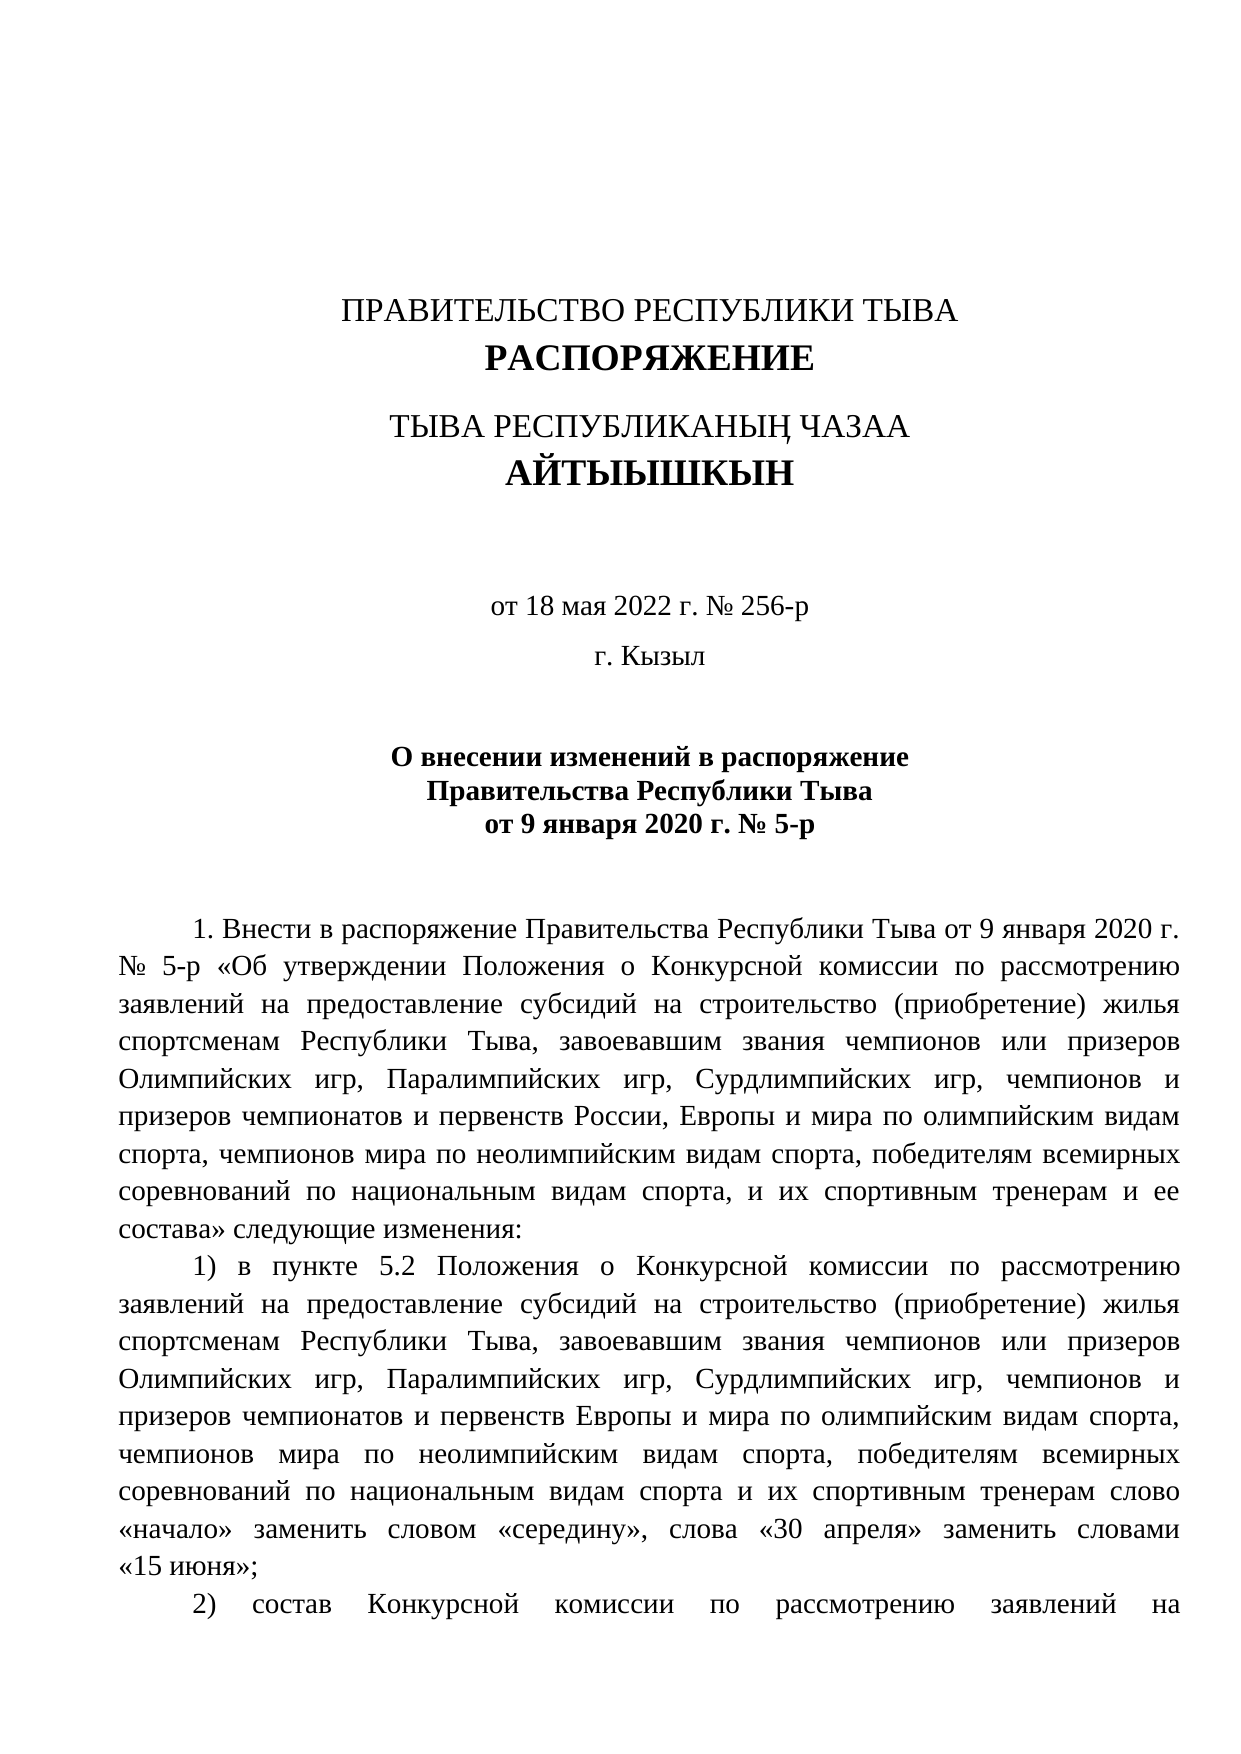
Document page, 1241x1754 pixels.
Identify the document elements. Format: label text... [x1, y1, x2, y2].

text О внесении изменений в распоряжение [118, 739, 1181, 773]
text Правительства Республики Тыва [118, 773, 1181, 806]
title г. Кызыл [118, 638, 1181, 672]
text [118, 1582, 1181, 1619]
title от 18 мая 2022 г. № 256-р [118, 588, 1181, 622]
text от 9 января 2020 г. № 5-р [118, 806, 1181, 840]
text 1. Внести в распоряжение Правительства Республики Тыва от 9 января 2020 г. № 5-р «Об утверждении Положения о Конкурсной комиссии по рассмотрению заявлений на предоставление субсидий на строительство (приобретение) жилья спортсменам Республики Тыва, завоевавшим звания чемпионов или призеров Олимпийских игр, Паралимпийских игр, Сурдлимпийских игр, чемпионов и призеров чемпионатов и первенств России, Европы и мира по олимпийским видам спорта, чемпионов мира по неолимпийским видам спорта, победителям всемирных соревнований по национальным видам спорта, и их спортивным тренерам и ее состава» следующие изменения: [118, 907, 1181, 1244]
text ПРАВИТЕЛЬСТВО РЕСПУБЛИКИ ТЫВА РАСПОРЯЖЕНИЕ [118, 291, 1181, 379]
text ТЫВА РЕСПУБЛИКАНЫӉ ЧАЗАА АЙТЫЫШКЫН [118, 406, 1181, 494]
text 1) в пункте 5.2 Положения о Конкурсной комиссии по рассмотрению заявлений на предоставление субсидий на строительство (приобретение) жилья спортсменам Республики Тыва, завоевавшим звания чемпионов или призеров Олимпийских игр, Паралимпийских игр, Сурдлимпийских игр, чемпионов и призеров чемпионатов и первенств Европы и мира по олимпийским видам спорта, чемпионов мира по неолимпийским видам спорта, победителям всемирных соревнований по национальным видам спорта и их спортивным тренерам слово «начало» заменить словом «середину», слова «30 апреля» заменить словами «15 июня»; [118, 1244, 1181, 1582]
